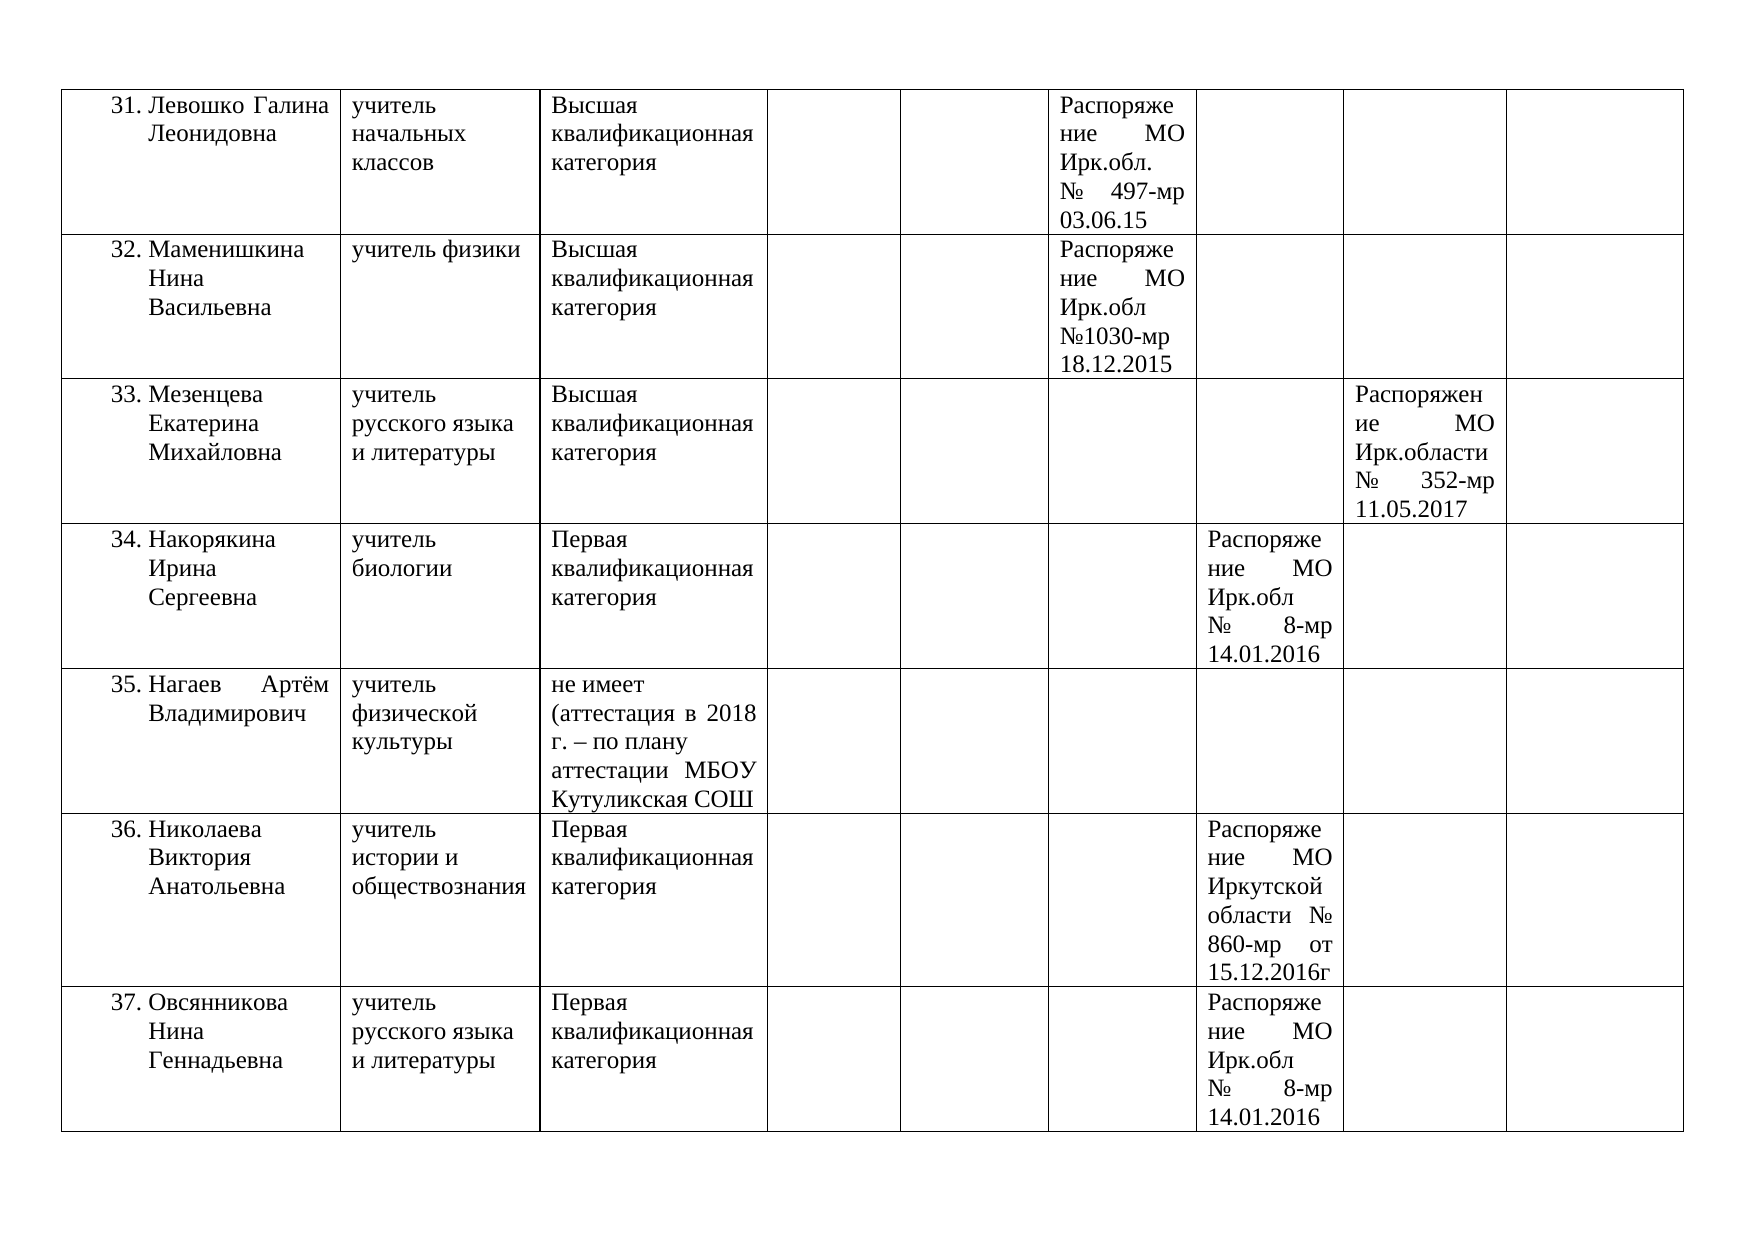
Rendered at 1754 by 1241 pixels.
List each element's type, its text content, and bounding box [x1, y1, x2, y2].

table_cell [901, 987, 1048, 1131]
table_cell [1344, 90, 1506, 233]
table_cell учитель физической культуры [341, 669, 539, 813]
table_cell [1049, 669, 1196, 813]
table_cell [1197, 669, 1343, 813]
table_cell Распоряжение МО Ирк.обл. № 497-мр 03.06.15 [1049, 90, 1196, 233]
table_cell [901, 235, 1048, 378]
table_cell Распоряжение МО Ирк.области № 352-мр 11.05.2017 [1344, 379, 1506, 523]
table_cell [1197, 235, 1343, 378]
table_cell [1344, 524, 1506, 668]
table_cell [1344, 669, 1506, 813]
table_cell [1507, 235, 1683, 378]
table_cell Накорякина Ирина Сергеевна [62, 524, 340, 668]
table_cell учитель начальных классов [341, 90, 539, 233]
table_cell [901, 379, 1048, 523]
table_cell Мезенцева Екатерина Михайловна [62, 379, 340, 523]
table_cell Николаева Виктория Анатольевна [62, 814, 340, 986]
table_cell Маменишкина Нина Васильевна [62, 235, 340, 378]
table_cell [768, 379, 900, 523]
table_cell Высшая квалификационная категория [541, 235, 767, 378]
table_cell [901, 524, 1048, 668]
table_cell [1507, 987, 1683, 1131]
table_cell [1344, 987, 1506, 1131]
table_cell [768, 814, 900, 986]
table_cell [1507, 524, 1683, 668]
table_cell учитель русского языка и литературы [341, 379, 539, 523]
table_cell [768, 987, 900, 1131]
table_cell [1507, 90, 1683, 233]
table_cell [1049, 987, 1196, 1131]
table_cell [1197, 379, 1343, 523]
table_cell [1507, 814, 1683, 986]
table_cell [1197, 90, 1343, 233]
table_cell [768, 524, 900, 668]
table_cell [901, 669, 1048, 813]
table_cell Распоряжение МО Иркутской области № 860-мр от 15.12.2016г [1197, 814, 1343, 986]
table_cell [1049, 814, 1196, 986]
table_cell [1507, 669, 1683, 813]
table_cell [1049, 379, 1196, 523]
table_cell Первая квалификационная категория [541, 814, 767, 986]
table_cell не имеет (аттестация в 2018 г. – по плану аттестации МБОУ Кутуликская СОШ [541, 669, 767, 813]
table_cell Распоряжение МО Ирк.обл № 8-мр 14.01.2016 [1197, 987, 1343, 1131]
table_cell учитель биологии [341, 524, 539, 668]
table_cell Распоряжение МО Ирк.обл №1030-мр 18.12.2015 [1049, 235, 1196, 378]
table_cell [768, 669, 900, 813]
table_cell Овсянникова Нина Геннадьевна [62, 987, 340, 1131]
table_cell Распоряжение МО Ирк.обл № 8-мр 14.01.2016 [1197, 524, 1343, 668]
table_cell Левошко Галина Леонидовна [62, 90, 340, 233]
table_cell учитель русского языка и литературы [341, 987, 539, 1131]
table_cell [1507, 379, 1683, 523]
table_cell [901, 90, 1048, 233]
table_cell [541, 987, 767, 1131]
table_cell [768, 90, 900, 233]
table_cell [541, 90, 767, 233]
table_cell Высшая квалификационная категория [541, 379, 767, 523]
table_cell учитель физики [341, 235, 539, 378]
table_cell Первая квалификационная категория [541, 524, 767, 668]
table_cell [1049, 524, 1196, 668]
table_cell [1344, 235, 1506, 378]
table_cell [1344, 814, 1506, 986]
table_cell [768, 235, 900, 378]
table_cell учитель истории и обществознания [341, 814, 539, 986]
table_cell Нагаев Артём Владимирович [62, 669, 340, 813]
table_cell [901, 814, 1048, 986]
